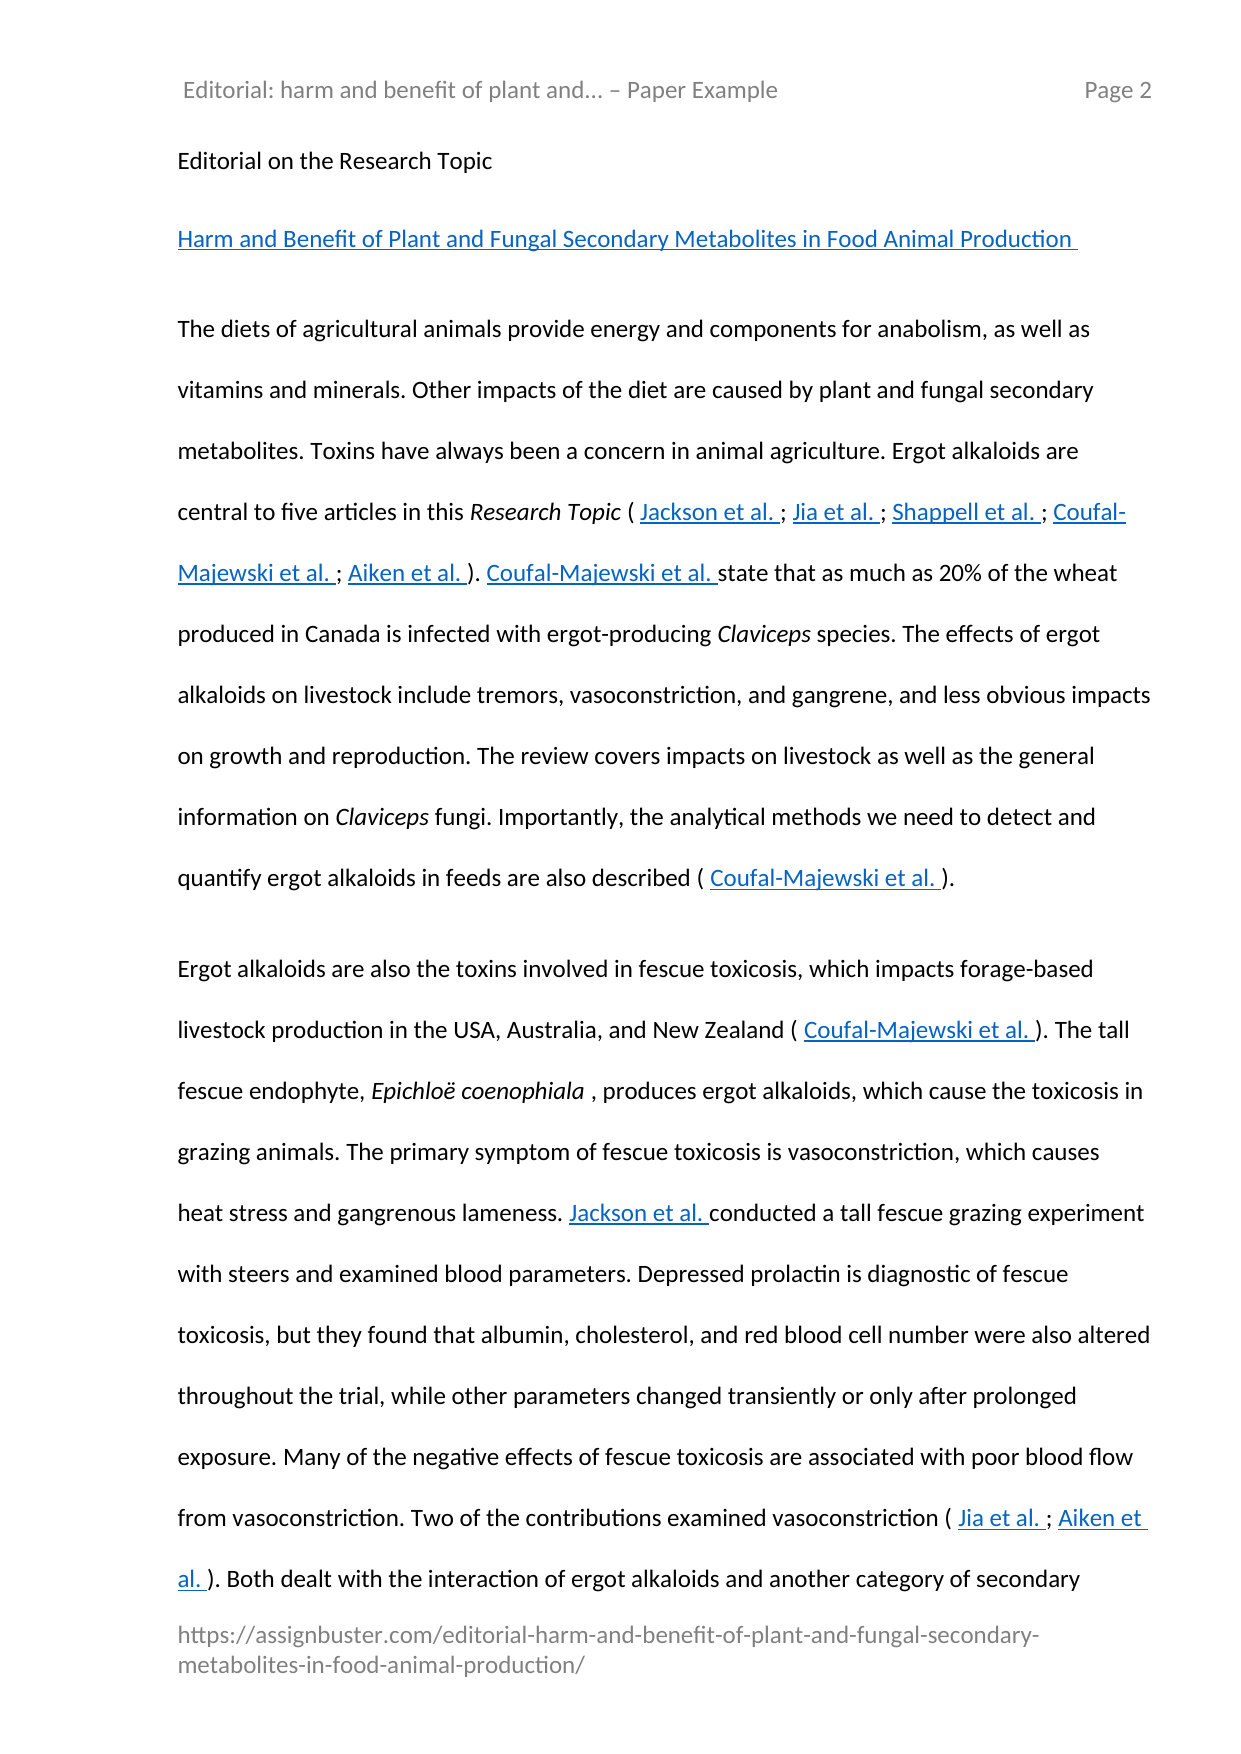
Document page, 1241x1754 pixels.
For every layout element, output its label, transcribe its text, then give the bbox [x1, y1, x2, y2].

text Harm and Benefit of Plant and Fungal Secondary Metabolites in Food Animal Production [177, 223, 1152, 253]
text Editorial on the Research Topic [177, 145, 1152, 176]
text The diets of agricultural animals provide energy and components for anabolism, as well as vitamins and minerals. Other impacts of the diet are caused by plant and fungal secondary metabolites. Toxins have always been a concern in animal agriculture. Ergot alkaloids are central to five articles in this Research Topic ( Jackson et al. ; Jia et al. ; Shappell et al. ; Coufal-Majewski et al. ; Aiken et al. ). Coufal-Majewski et al. state that as much as 20% of the wheat produced in Canada is infected with ergot-producing Claviceps species. The effects of ergot alkaloids on livestock include tremors, vasoconstriction, and gangrene, and less obvious impacts on growth and reproduction. The review covers impacts on livestock as well as the general information on Claviceps fungi. Importantly, the analytical methods we need to detect and quantify ergot alkaloids in feeds are also described ( Coufal-Majewski et al. ). [177, 313, 1152, 893]
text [177, 953, 1152, 1594]
